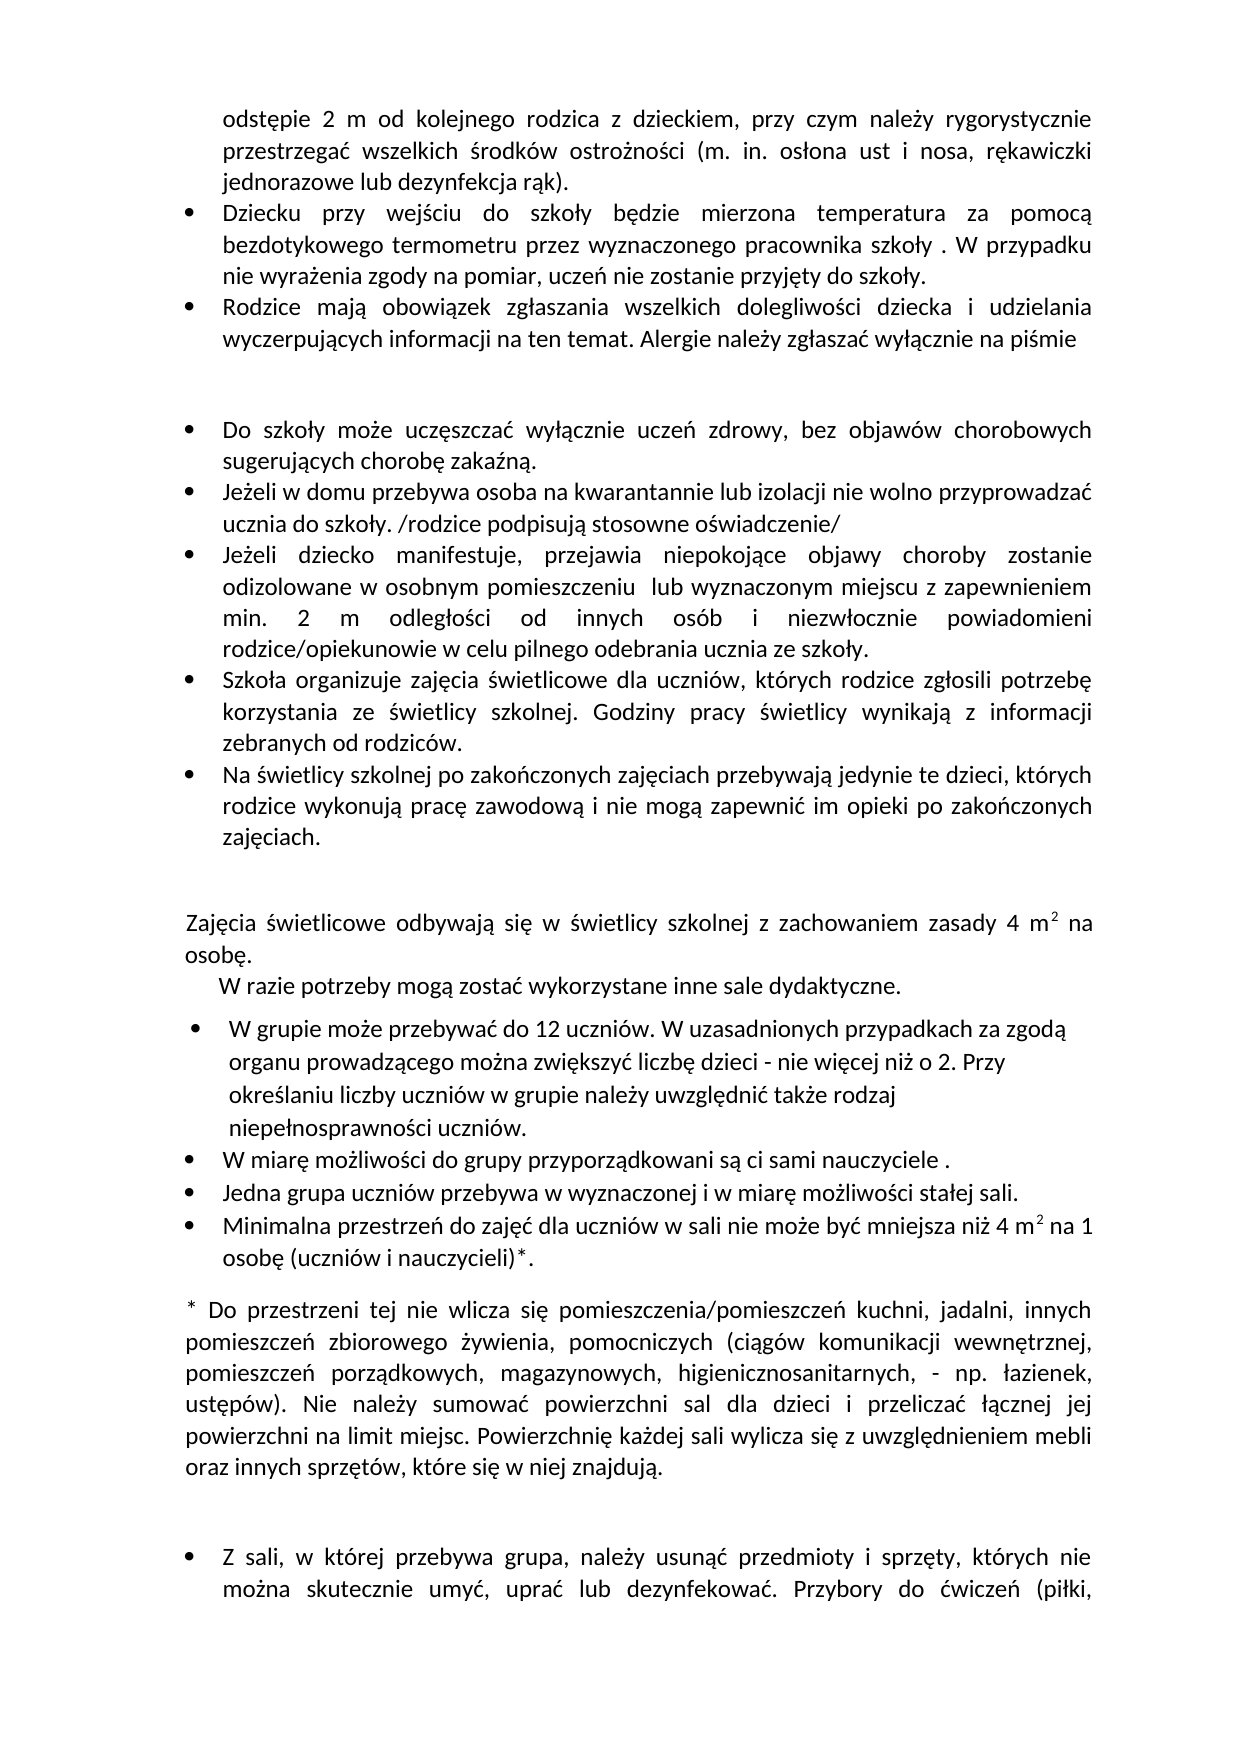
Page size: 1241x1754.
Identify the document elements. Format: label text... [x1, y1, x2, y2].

list Na świetlicy szkolnej po zakończonych zajęciach przebywają jedynie te dzieci, których rodzice wykonują pracę zawodową i nie mogą zapewnić im opieki po zakończonych zajęciach. [185, 759, 1093, 852]
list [185, 1542, 1093, 1603]
list W miarę możliwości do grupy przyporządkowani są ci sami nauczyciele . [185, 1144, 1104, 1175]
text * Do przestrzeni tej nie wlicza się pomieszczenia/pomieszczeń kuchni, jadalni, innych pomieszczeń zbiorowego żywienia, pomocniczych (ciągów komunikacji wewnętrznej, pomieszczeń porządkowych, magazynowych, higienicznosanitarnych, - np. łazienek, ustępów). Nie należy sumować powierzchni sal dla dzieci i przeliczać łącznej jej powierzchni na limit miejsc. Powierzchnię każdej sali wylicza się z uwzględnieniem mebli oraz innych sprzętów, które się w niej znajdują. [185, 1294, 1093, 1482]
text Zajęcia świetlicowe odbywają się w świetlicy szkolnej z zachowaniem zasady 4 m2 na osobę. W razie potrzeby mogą zostać wykorzystane inne sale dydaktyczne. [146, 907, 1093, 1001]
list Szkoła organizuje zajęcia świetlicowe dla uczniów, których rodzice zgłosili potrzebę korzystania ze świetlicy szkolnej. Godziny pracy świetlicy wynikają z informacji zebranych od rodziców. [185, 665, 1093, 758]
list W grupie może przebywać do 12 uczniów. W uzasadnionych przypadkach za zgodą organu prowadzącego można zwiększyć liczbę dzieci - nie więcej niż o 2. Przy określaniu liczby uczniów w grupie należy uwzględnić także rodzaj niepełnosprawności uczniów. [191, 1013, 1104, 1142]
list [185, 103, 1093, 197]
list Jedna grupa uczniów przebywa w wyznaczonej i w miarę możliwości stałej sali. [185, 1177, 1104, 1208]
list Minimalna przestrzeń do zajęć dla uczniów w sali nie może być mniejsza niż 4 m2 na 1 osobę (uczniów i nauczycieli)*. [185, 1210, 1093, 1272]
list Rodzice mają obowiązek zgłaszania wszelkich dolegliwości dziecka i udzielania wyczerpujących informacji na ten temat. Alergie należy zgłaszać wyłącznie na piśmie [185, 292, 1093, 353]
list Jeżeli w domu przebywa osoba na kwarantannie lub izolacji nie wolno przyprowadzać ucznia do szkoły. /rodzice podpisują stosowne oświadczenie/ [185, 477, 1093, 538]
list Jeżeli dziecko manifestuje, przejawia niepokojące objawy choroby zostanie odizolowane w osobnym pomieszczeniu lub wyznaczonym miejscu z zapewnieniem min. 2 m odległości od innych osób i niezwłocznie powiadomieni rodzice/opiekunowie w celu pilnego odebrania ucznia ze szkoły. [185, 539, 1093, 664]
list Do szkoły może uczęszczać wyłącznie uczeń zdrowy, bez objawów chorobowych sugerujących chorobę zakaźną. [185, 414, 1093, 476]
list Dziecku przy wejściu do szkoły będzie mierzona temperatura za pomocą bezdotykowego termometru przez wyznaczonego pracownika szkoły . W przypadku nie wyrażenia zgody na pomiar, uczeń nie zostanie przyjęty do szkoły. [185, 197, 1093, 291]
